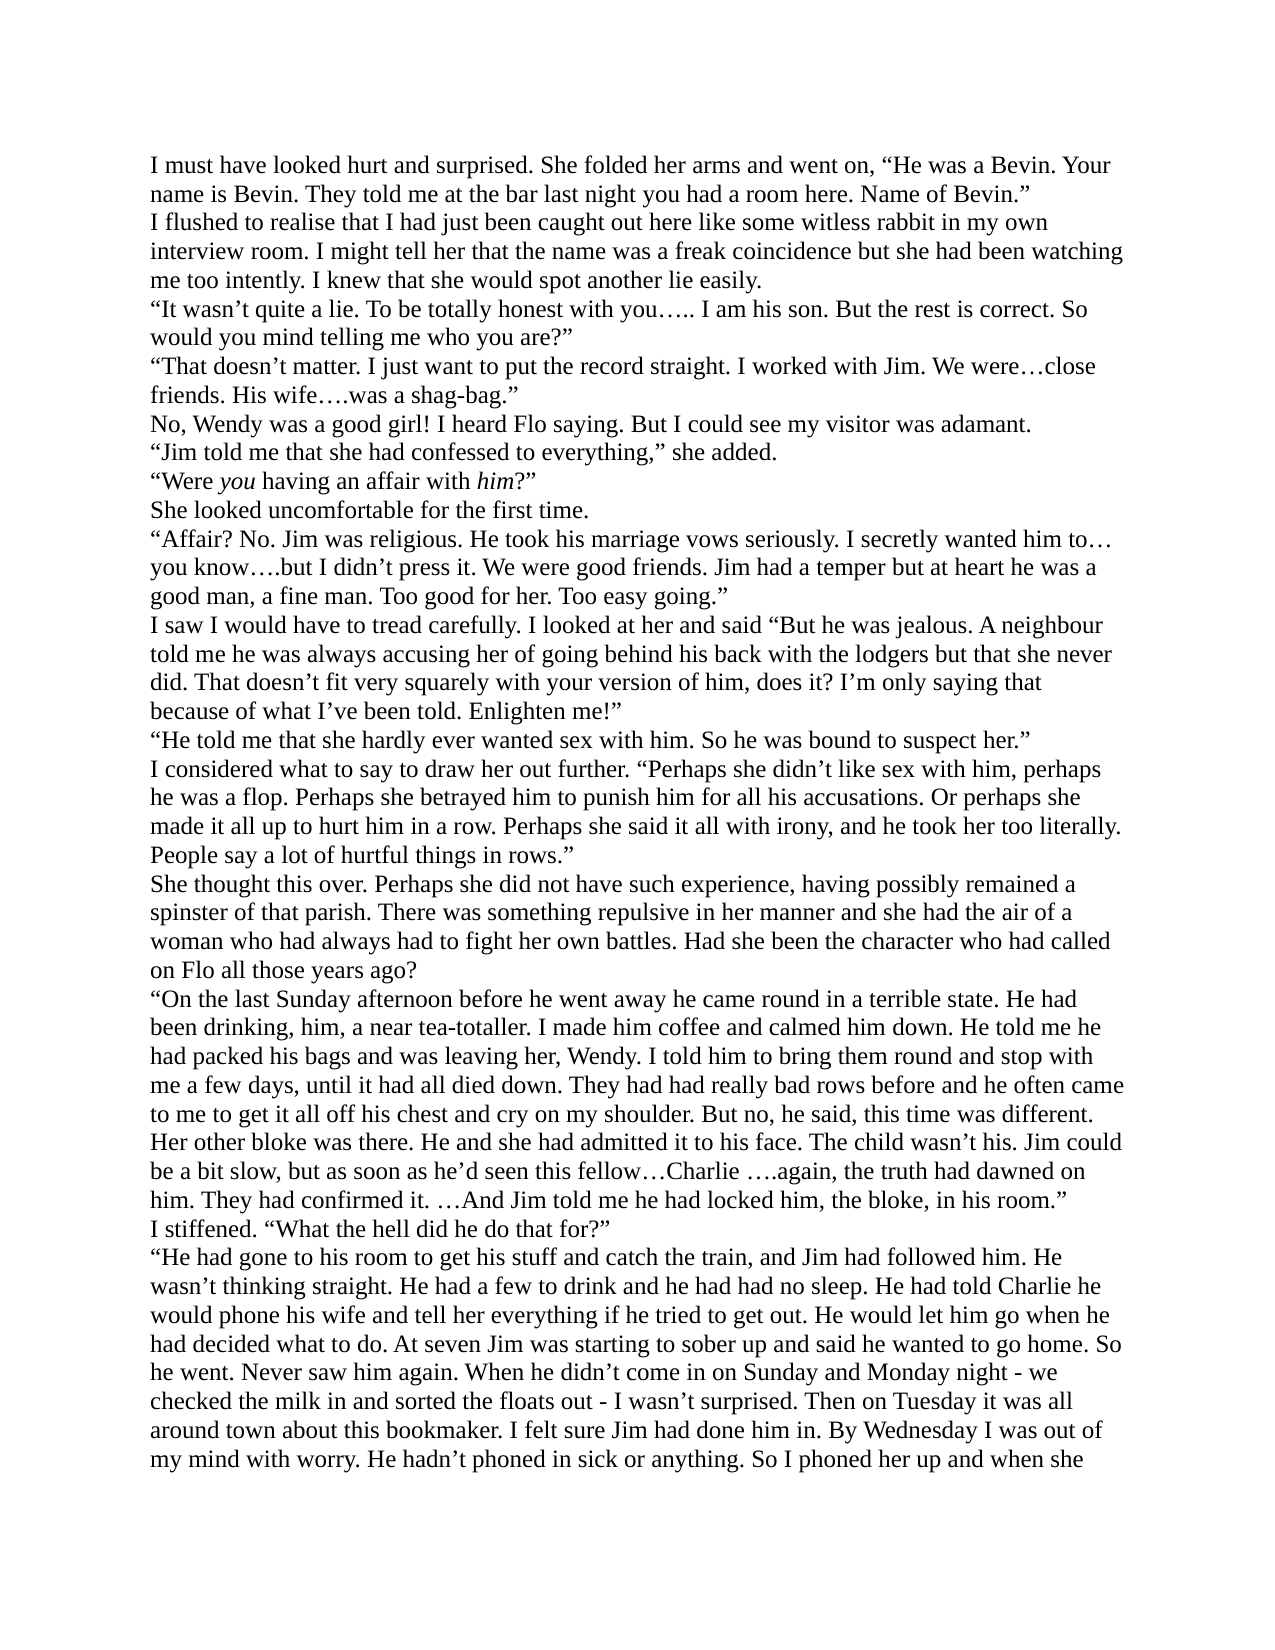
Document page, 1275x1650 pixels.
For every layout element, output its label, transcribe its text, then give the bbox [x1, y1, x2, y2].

text “Affair? No. Jim was religious. He took his marriage vows seriously. I secretly wanted him to…you know….but I didn’t press it. We were good friends. Jim had a temper but at heart he was a good man, a fine man. Too good for her. Too easy going.” [150, 524, 1125, 610]
text I considered what to say to draw her out further. “Perhaps she didn’t like sex with him, perhaps he was a flop. Perhaps she betrayed him to punish him for all his accusations. Or perhaps she made it all up to hurt him in a row. Perhaps she said it all with irony, and he took her too literally. People say a lot of hurtful things in rows.” [150, 754, 1125, 869]
text I saw I would have to tread carefully. I looked at her and said “But he was jealous. A neighbour told me he was always accusing her of going behind his back with the lodgers but that she never did. That doesn’t fit very squarely with your version of him, does it? I’m only saying that because of what I’ve been told. Enlighten me!” [150, 610, 1125, 725]
text “It wasn’t quite a lie. To be totally honest with you….. I am his son. But the rest is correct. So would you mind telling me who you are?” [150, 294, 1125, 351]
text “On the last Sunday afternoon before he went away he came round in a terrible state. He had been drinking, him, a near tea-totaller. I made him coffee and calmed him down. He told me he had packed his bags and was leaving her, Wendy. I told him to bring them round and stop with me a few days, until it had all died down. They had had really bad rows before and he often came to me to get it all off his chest and cry on my shoulder. But no, he said, this time was different. Her other bloke was there. He and she had admitted it to his face. The child wasn’t his. Jim could be a bit slow, but as soon as he’d seen this fellow…Charlie ….again, the truth had dawned on him. They had confirmed it. …And Jim told me he had locked him, the bloke, in his room.” [150, 984, 1125, 1214]
text She thought this over. Perhaps she did not have such experience, having possibly remained a spinster of that parish. There was something repulsive in her manner and she had the air of a woman who had always had to fight her own battles. Had she been the character who had called on Flo all those years ago? [150, 869, 1125, 984]
text “Were you having an affair with him?” [150, 466, 1125, 495]
text She looked uncomfortable for the first time. [150, 495, 1125, 524]
text No, Wendy was a good girl! I heard Flo saying. But I could see my visitor was adamant. [150, 409, 1125, 437]
text I must have looked hurt and surprised. She folded her arms and went on, “He was a Bevin. Your name is Bevin. They told me at the bar last night you had a room here. Name of Bevin.” [150, 150, 1125, 207]
text I stiffened. “What the hell did he do that for?” [150, 1214, 1125, 1242]
text I flushed to realise that I had just been caught out here like some witless rabbit in my own interview room. I might tell her that the name was a freak coincidence but she had been watching me too intently. I knew that she would spot another lie easily. [150, 207, 1125, 294]
text “That doesn’t matter. I just want to put the record straight. I worked with Jim. We were…close friends. His wife….was a shag-bag.” [150, 351, 1125, 409]
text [150, 1242, 1125, 1472]
text “Jim told me that she had confessed to everything,” she added. [150, 437, 1125, 466]
text “He told me that she hardly ever wanted sex with him. So he was bound to suspect her.” [150, 725, 1125, 754]
